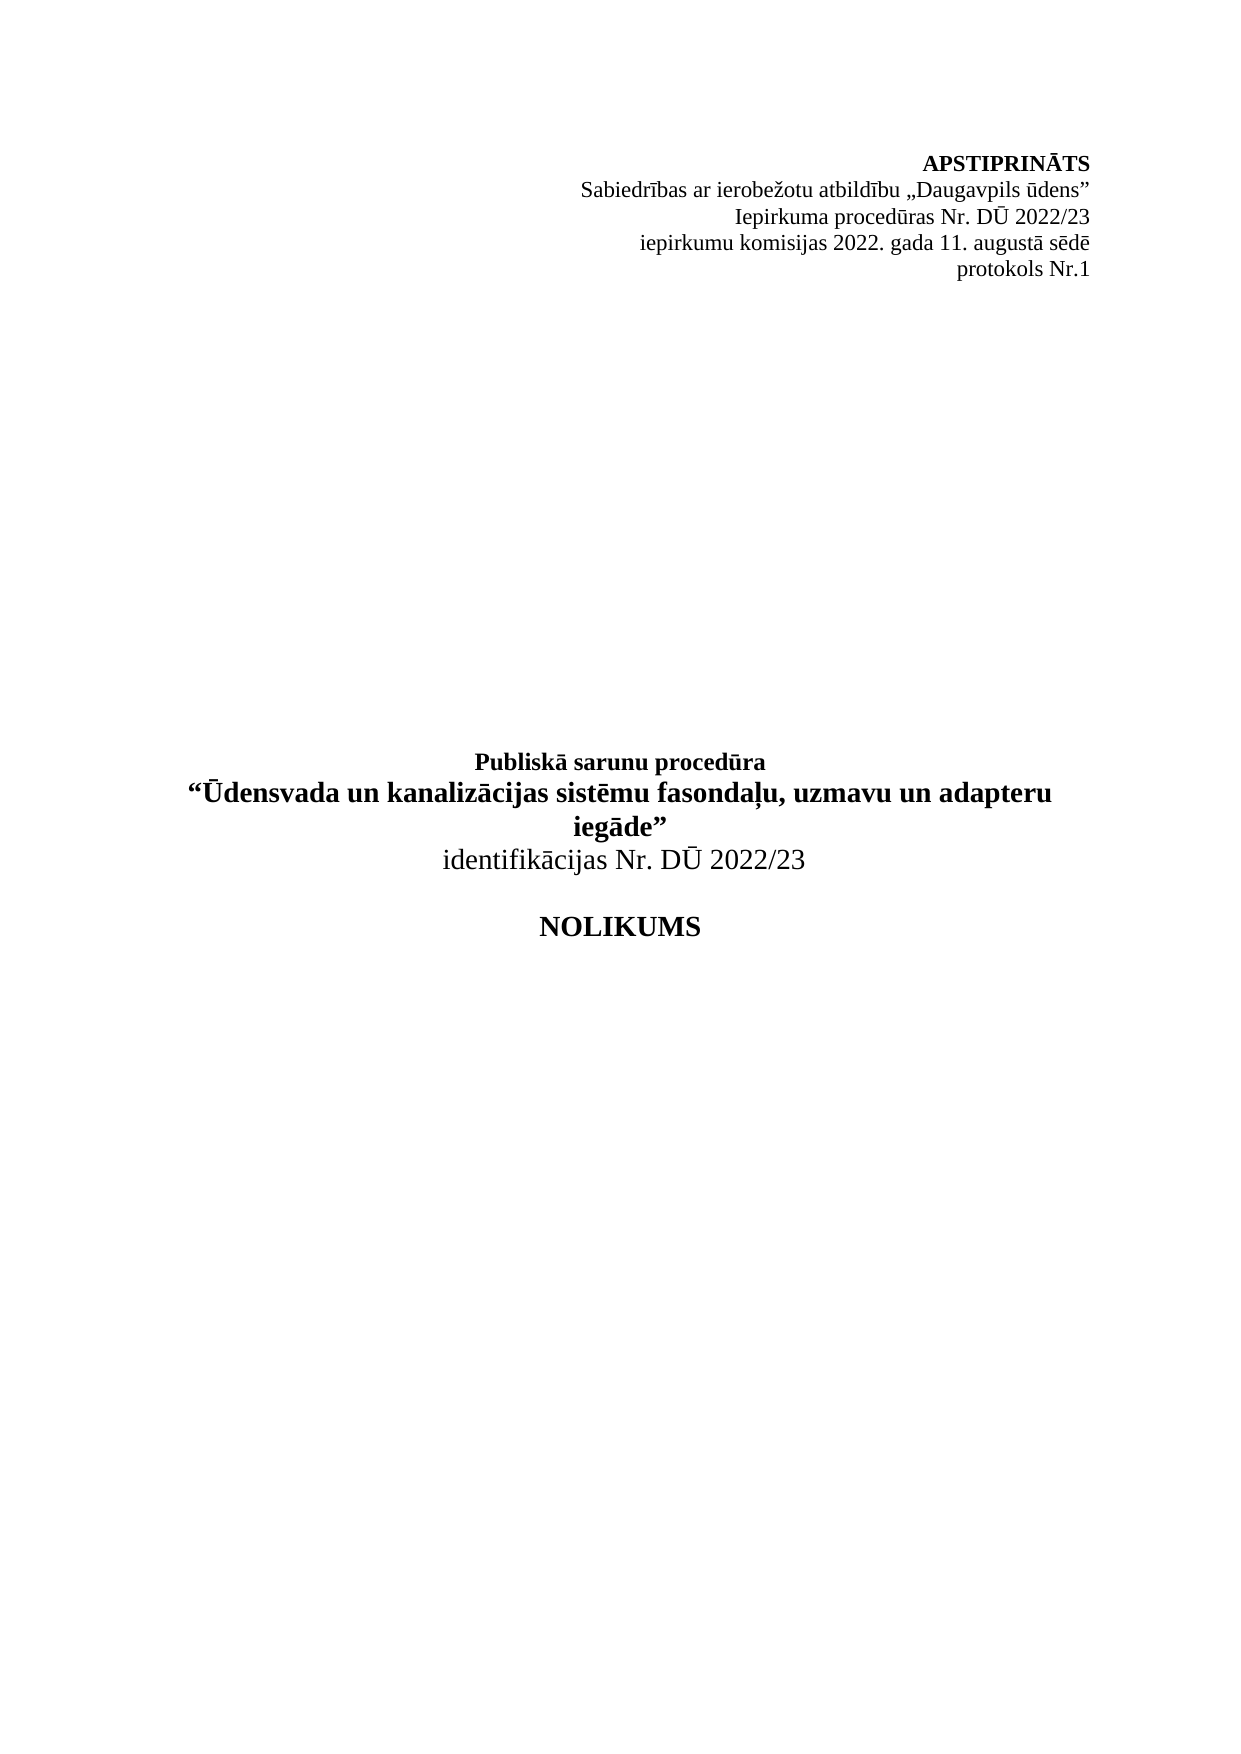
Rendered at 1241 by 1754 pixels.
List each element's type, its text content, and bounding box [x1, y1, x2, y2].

text APSTIPRINĀTS [150, 150, 1090, 176]
text Iepirkuma procedūras Nr. DŪ 2022/23 [150, 203, 1090, 229]
text “Ūdensvada un kanalizācijas sistēmu fasondaļu, uzmavu un adapteru iegāde” [150, 775, 1090, 842]
text Publiskā sarunu procedūra [150, 747, 1090, 775]
text protokols Nr.1 [150, 255, 1090, 282]
text identifikācijas Nr. DŪ 2022/23 [150, 842, 1090, 876]
text Sabiedrības ar ierobežotu atbildību „Daugavpils ūdens” [150, 176, 1090, 203]
text iepirkumu komisijas 2022. gada 11. augustā sēdē [150, 229, 1090, 255]
